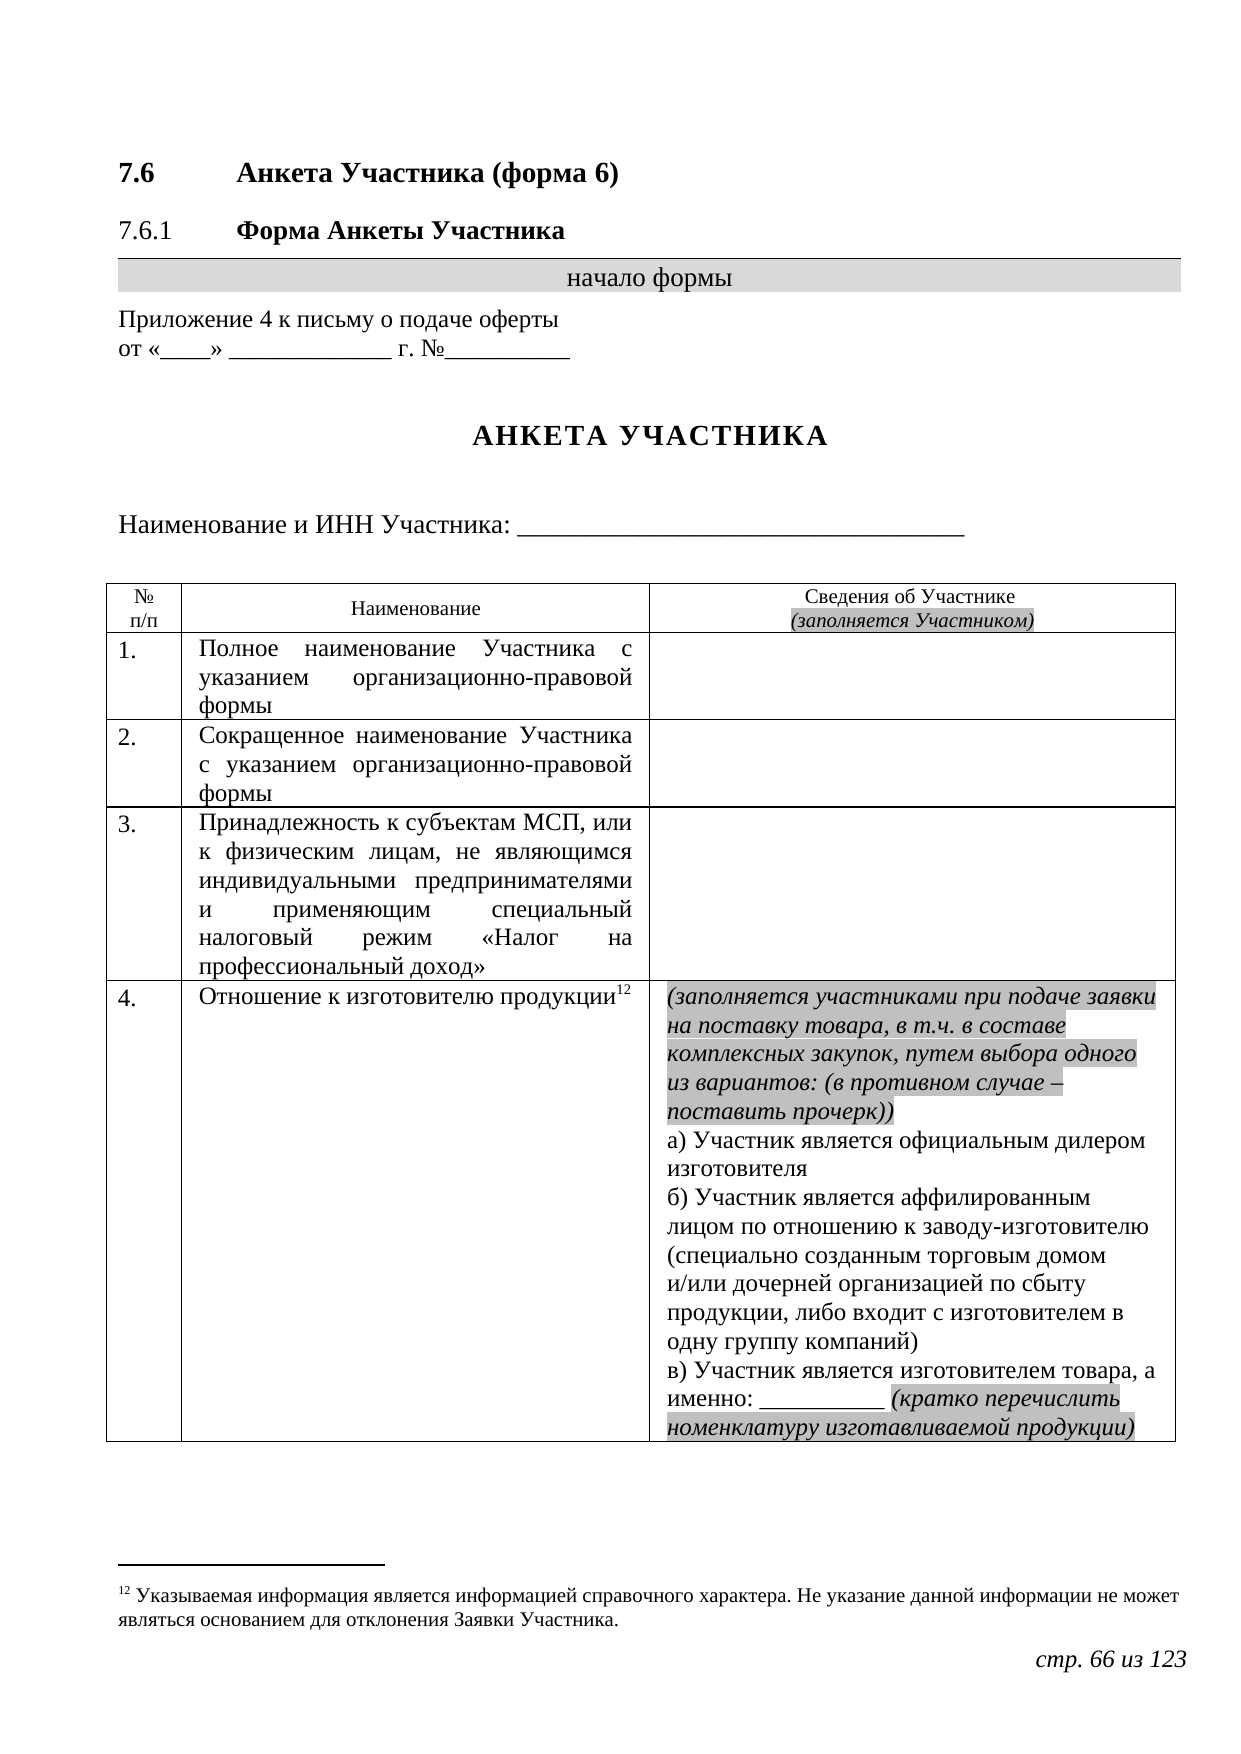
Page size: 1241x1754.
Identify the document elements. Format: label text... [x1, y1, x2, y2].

table_cell [107, 808, 181, 980]
table_cell [650, 720, 1175, 806]
table_cell [107, 720, 181, 806]
table_cell Отношение к изготовителю продукции [182, 981, 649, 1441]
table_header Наименование [182, 584, 649, 632]
table_cell [650, 808, 1175, 980]
table_header Сведения об Участнике (заполняется Участником) [650, 584, 1175, 632]
table_cell Принадлежность к субъектам МСП, или к физическим лицам, не являющимся индивидуальными предпринимателями и применяющим специальный налоговый режим «Налог на профессиональный доход» [182, 808, 649, 980]
table_cell [107, 633, 181, 719]
subtitle Анкета Участника (форма 6) [118, 156, 1181, 189]
table_cell Сокращенное наименование Участника с указанием организационно-правовой формы [182, 720, 649, 806]
text Наименование и ИНН Участника: _________________________________ [118, 508, 1181, 539]
table_header № п/п [107, 584, 181, 632]
text Анкета Участника [118, 418, 1181, 452]
text Форма Анкеты Участника [118, 214, 1181, 245]
table_cell [107, 981, 181, 1441]
table_cell (заполняется участниками при подаче заявки на поставку товара, в т.ч. в составе комплексных закупок, путем выбора одного из вариантов: (в противном случае – поставить прочерк)) а) Участник является официальным дилером изготовителя б) Участник является аффилированным лицом по отношению к заводу-изготовителю (специально созданным торговым домом и/или дочерней организацией по сбыту продукции, либо входит с изготовителем в одну группу компаний) в) Участник является изготовителем товара, а именно: __________ (кратко перечислить номенклатуру изготавливаемой продукции) [650, 981, 1175, 1441]
table_cell Полное наименование Участника с указанием организационно-правовой формы [182, 633, 649, 719]
text Приложение 4 к письму о подаче оферты от «____» _____________ г. №__________ [118, 304, 1181, 362]
text начало формы [118, 259, 1181, 292]
table_cell [650, 633, 1175, 719]
